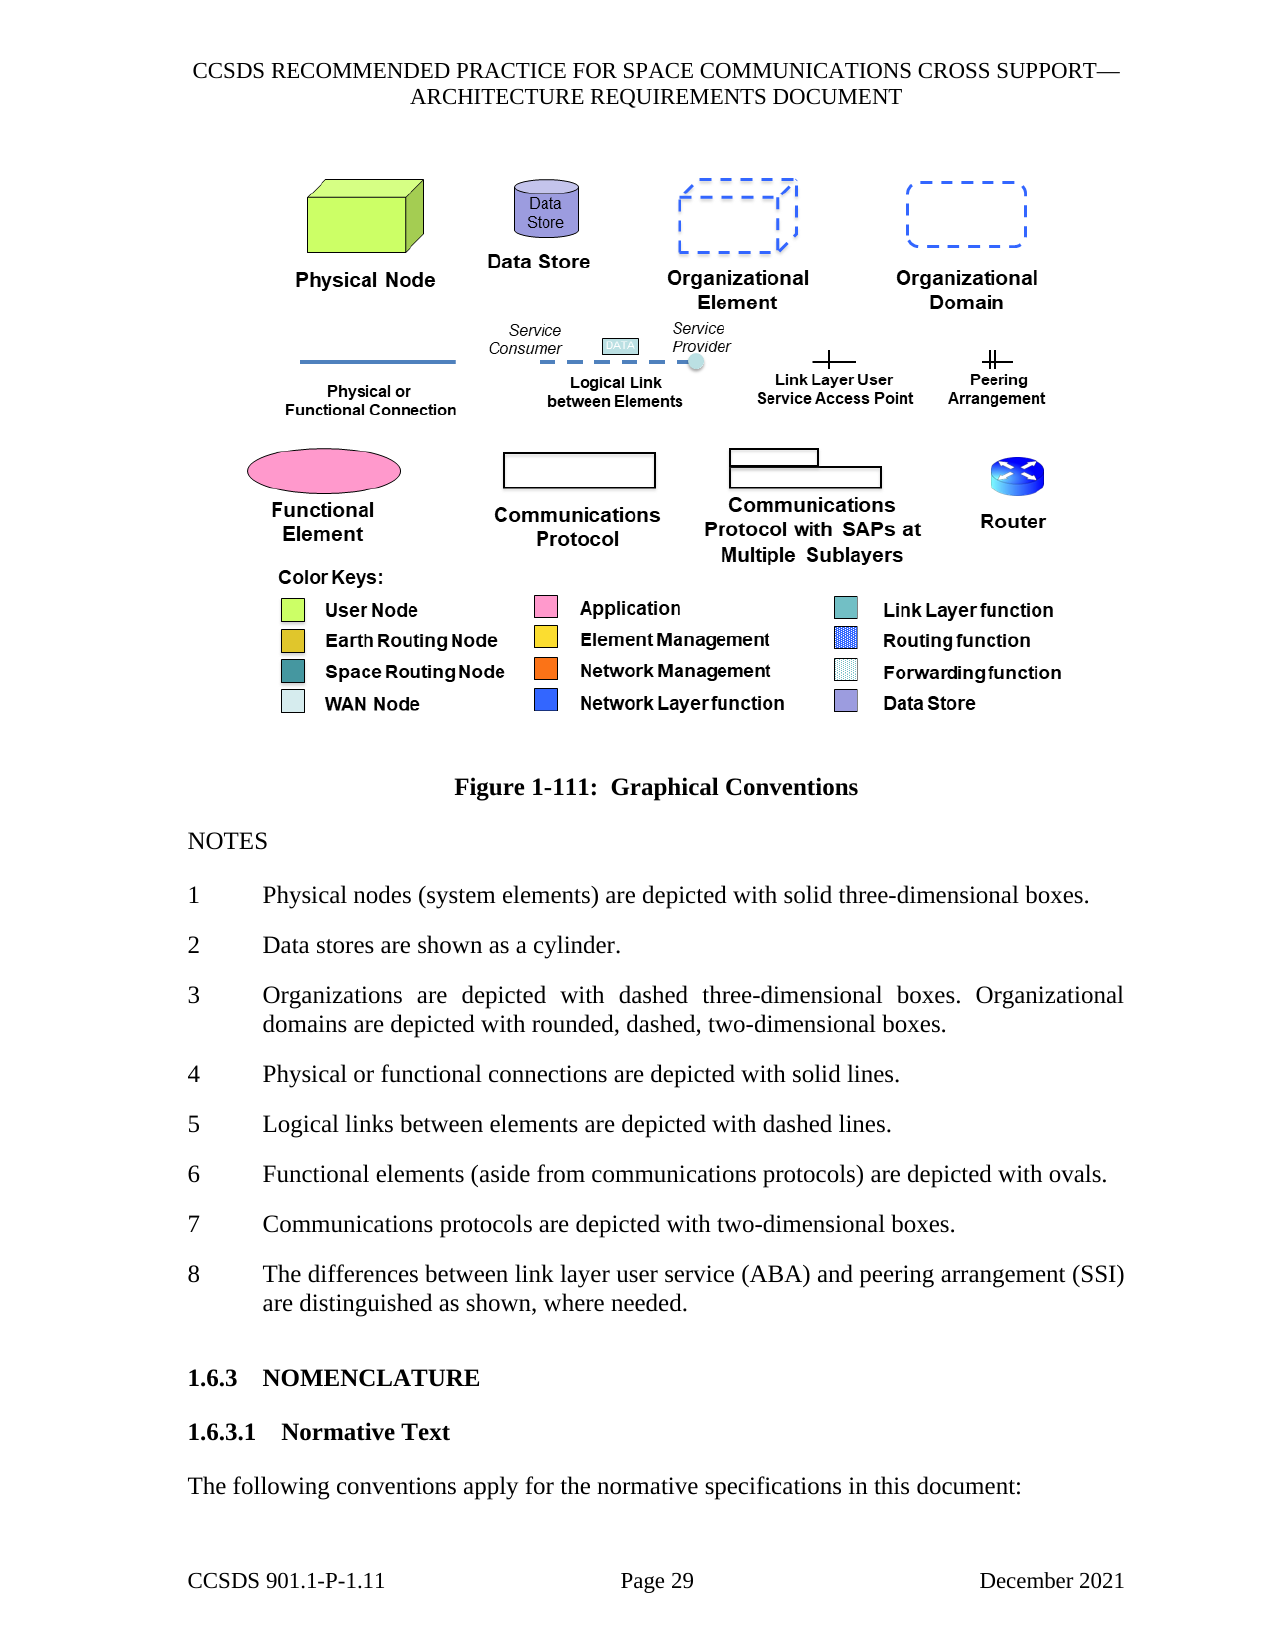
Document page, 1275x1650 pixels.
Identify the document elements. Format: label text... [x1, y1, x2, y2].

list Communications protocols are depicted with two-dimensional boxes. [187, 1209, 1125, 1238]
list Logical links between elements are depicted with dashed lines. [187, 1109, 1125, 1138]
list Physical or functional connections are depicted with solid lines. [187, 1059, 1125, 1088]
list Physical nodes (system elements) are depicted with solid three-dimensional boxes. [187, 879, 1125, 909]
list Organizations are depicted with dashed three-dimensional boxes. Organizational domains are depicted with rounded, dashed, two-dimensional boxes. [187, 979, 1125, 1038]
list Functional elements (aside from communications protocols) are depicted with ovals. [187, 1159, 1125, 1188]
title Figure 1-1 : Graphical Conventions [187, 772, 1125, 800]
subtitle Nomenclature [187, 1363, 1125, 1392]
text NOTES [187, 825, 1125, 854]
list The differences between link layer user service (ABA) and peering arrangement (SSI) are distinguished as shown, where needed. [187, 1259, 1125, 1317]
list Data stores are shown as a cylinder. [187, 929, 1125, 959]
subtitle Normative Text [187, 1417, 1125, 1445]
text The following conventions apply for the normative specifications in this document: [187, 1470, 1125, 1499]
picture [187, 150, 1125, 747]
